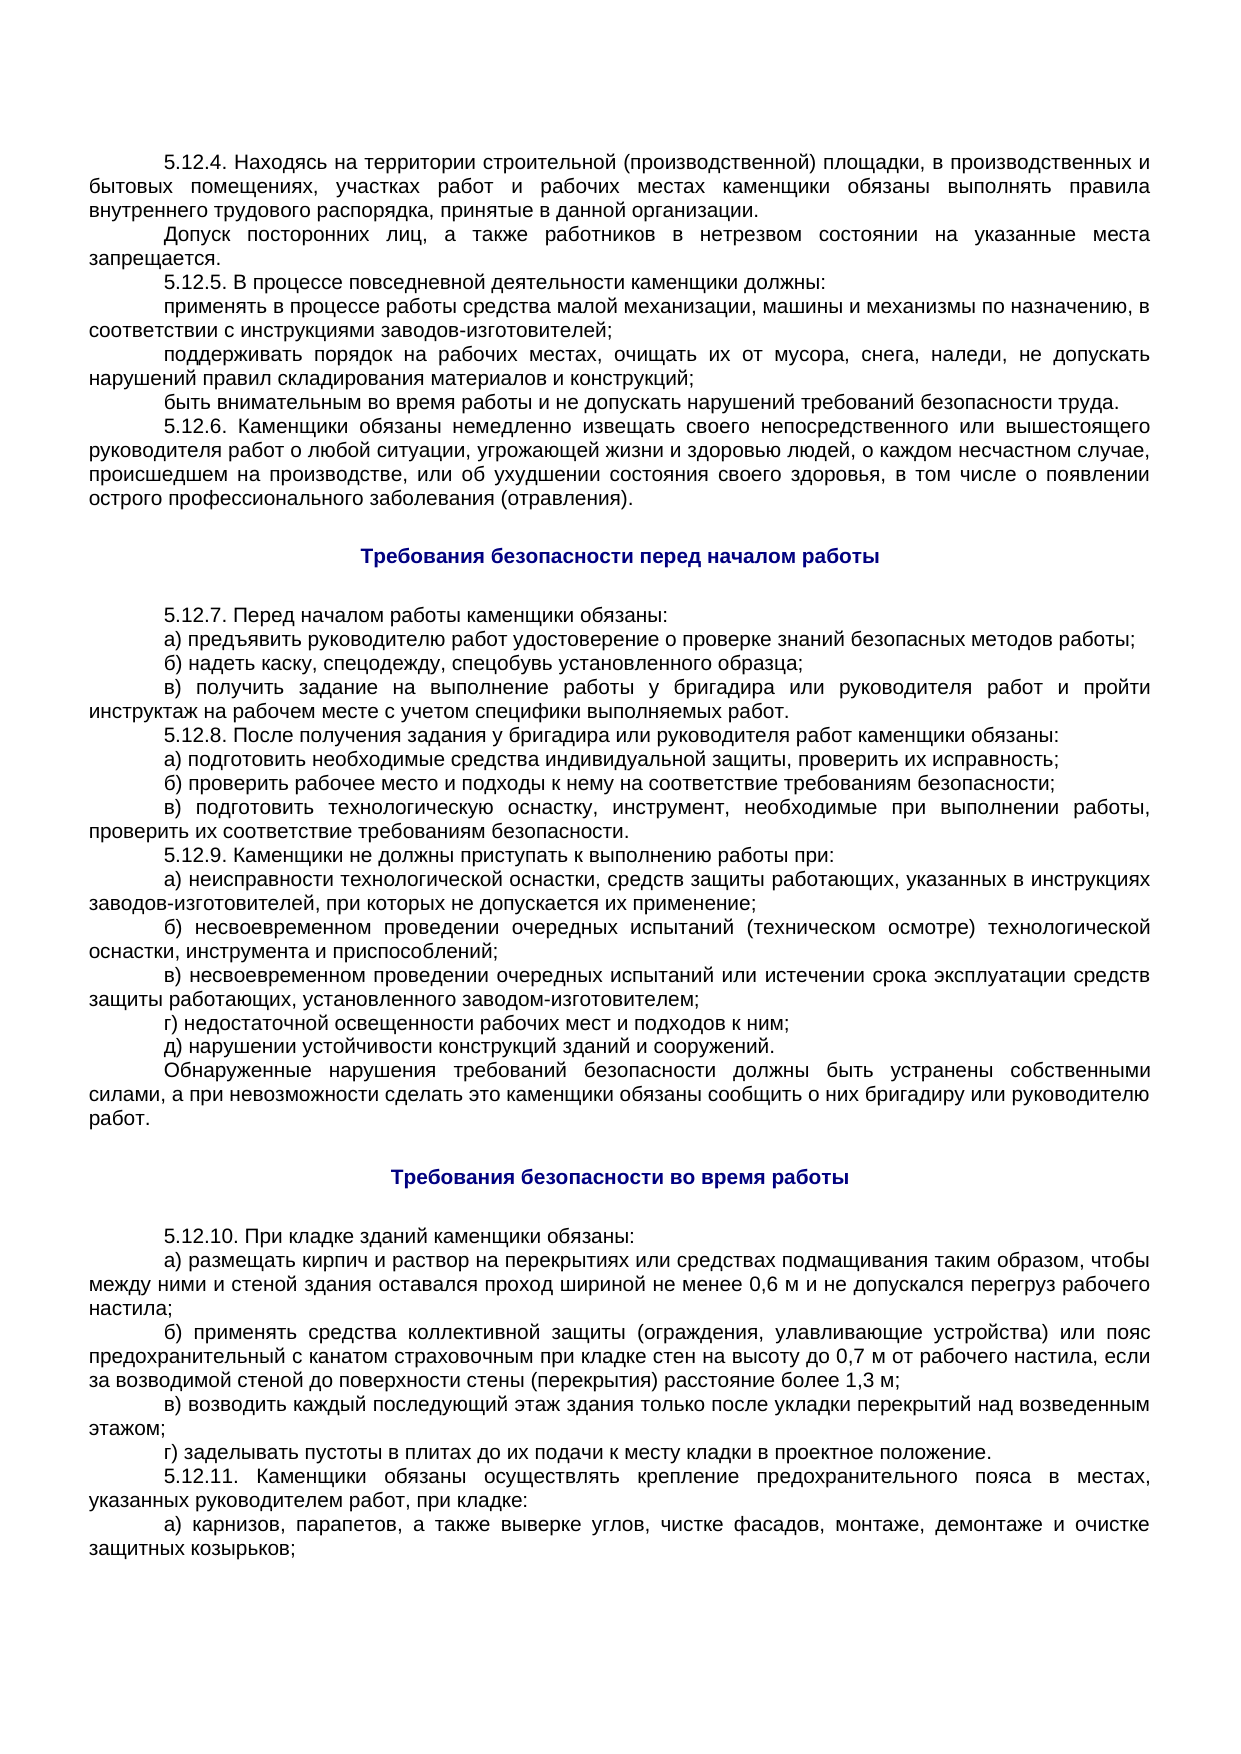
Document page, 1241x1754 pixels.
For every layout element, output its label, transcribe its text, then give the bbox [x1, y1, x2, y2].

text а) размещать кирпич и раствор на перекрытиях или средствах подмащивания таким образом, чтобы между ними и стеной здания оставался проход шириной не менее 0,6 м и не допускался перегруз рабочего настила; [88, 1248, 1152, 1320]
text б) применять средства коллективной защиты (ограждения, улавливающие устройства) или пояс предохранительный с канатом страховочным при кладке стен на высоту до 0,7 м от рабочего настила, если за возводимой стеной до поверхности стены (перекрытия) расстояние более 1,3 м; [88, 1320, 1152, 1392]
text в) подготовить технологическую оснастку, инструмент, необходимые при выполнении работы, проверить их соответствие требованиям безопасности. [88, 795, 1152, 843]
text 5.12.6. Каменщики обязаны немедленно извещать своего непосредственного или вышестоящего руководителя работ о любой ситуации, угрожающей жизни и здоровью людей, о каждом несчастном случае, происшедшем на производстве, или об ухудшении состояния своего здоровья, в том числе о появлении острого профессионального заболевания (отравления). [88, 413, 1152, 509]
text 5.12.8. После получения задания у бригадира или руководителя работ каменщики обязаны: [88, 723, 1152, 747]
text д) нарушении устойчивости конструкций зданий и сооружений. [88, 1034, 1152, 1058]
text в) несвоевременном проведении очередных испытаний или истечении срока эксплуатации средств защиты работающих, установленного заводом-изготовителем; [88, 962, 1152, 1010]
text быть внимательным во время работы и не допускать нарушений требований безопасности труда. [88, 389, 1152, 413]
list Требования безопасности перед началом работы [88, 544, 1152, 568]
text поддерживать порядок на рабочих местах, очищать их от мусора, снега, наледи, не допускать нарушений правил складирования материалов и конструкций; [88, 342, 1152, 389]
text применять в процессе работы средства малой механизации, машины и механизмы по назначению, в соответствии с инструкциями заводов-изготовителей; [88, 294, 1152, 342]
text Обнаруженные нарушения требований безопасности должны быть устранены собственными силами, а при невозможности сделать это каменщики обязаны сообщить о них бригадиру или руководителю работ. [88, 1058, 1152, 1130]
text г) недостаточной освещенности рабочих мест и подходов к ним; [88, 1010, 1152, 1034]
text в) возводить каждый последующий этаж здания только после укладки перекрытий над возведенным этажом; [88, 1392, 1152, 1439]
text б) надеть каску, спецодежду, спецобувь установленного образца; [88, 651, 1152, 675]
text 5.12.7. Перед началом работы каменщики обязаны: [88, 603, 1152, 627]
text 5.12.9. Каменщики не должны приступать к выполнению работы при: [88, 843, 1152, 867]
text 5.12.4. Находясь на территории строительной (производственной) площадки, в производственных и бытовых помещениях, участках работ и рабочих местах каменщики обязаны выполнять правила внутреннего трудового распорядка, принятые в данной организации. [88, 150, 1152, 222]
text б) несвоевременном проведении очередных испытаний (техническом осмотре) технологической оснастки, инструмента и приспособлений; [88, 914, 1152, 962]
text 5.12.5. В процессе повседневной деятельности каменщики должны: [88, 270, 1152, 294]
text 5.12.11. Каменщики обязаны осуществлять крепление предохранительного пояса в местах, указанных руководителем работ, при кладке: [88, 1463, 1152, 1511]
text а) предъявить руководителю работ удостоверение о проверке знаний безопасных методов работы; [88, 627, 1152, 651]
text а) неисправности технологической оснастки, средств защиты работающих, указанных в инструкциях заводов-изготовителей, при которых не допускается их применение; [88, 867, 1152, 914]
text а) карнизов, парапетов, а также выверке углов, чистке фасадов, монтаже, демонтаже и очистке защитных козырьков; [88, 1511, 1152, 1559]
text б) проверить рабочее место и подходы к нему на соответствие требованиям безопасности; [88, 771, 1152, 795]
text а) подготовить необходимые средства индивидуальной защиты, проверить их исправность; [88, 747, 1152, 771]
text Допуск посторонних лиц, а также работников в нетрезвом состоянии на указанные места запрещается. [88, 222, 1152, 270]
text г) заделывать пустоты в плитах до их подачи к месту кладки в проектное положение. [88, 1439, 1152, 1463]
text в) получить задание на выполнение работы у бригадира или руководителя работ и пройти инструктаж на рабочем месте с учетом специфики выполняемых работ. [88, 675, 1152, 723]
list Требования безопасности во время работы [88, 1165, 1152, 1189]
text 5.12.10. При кладке зданий каменщики обязаны: [88, 1224, 1152, 1248]
